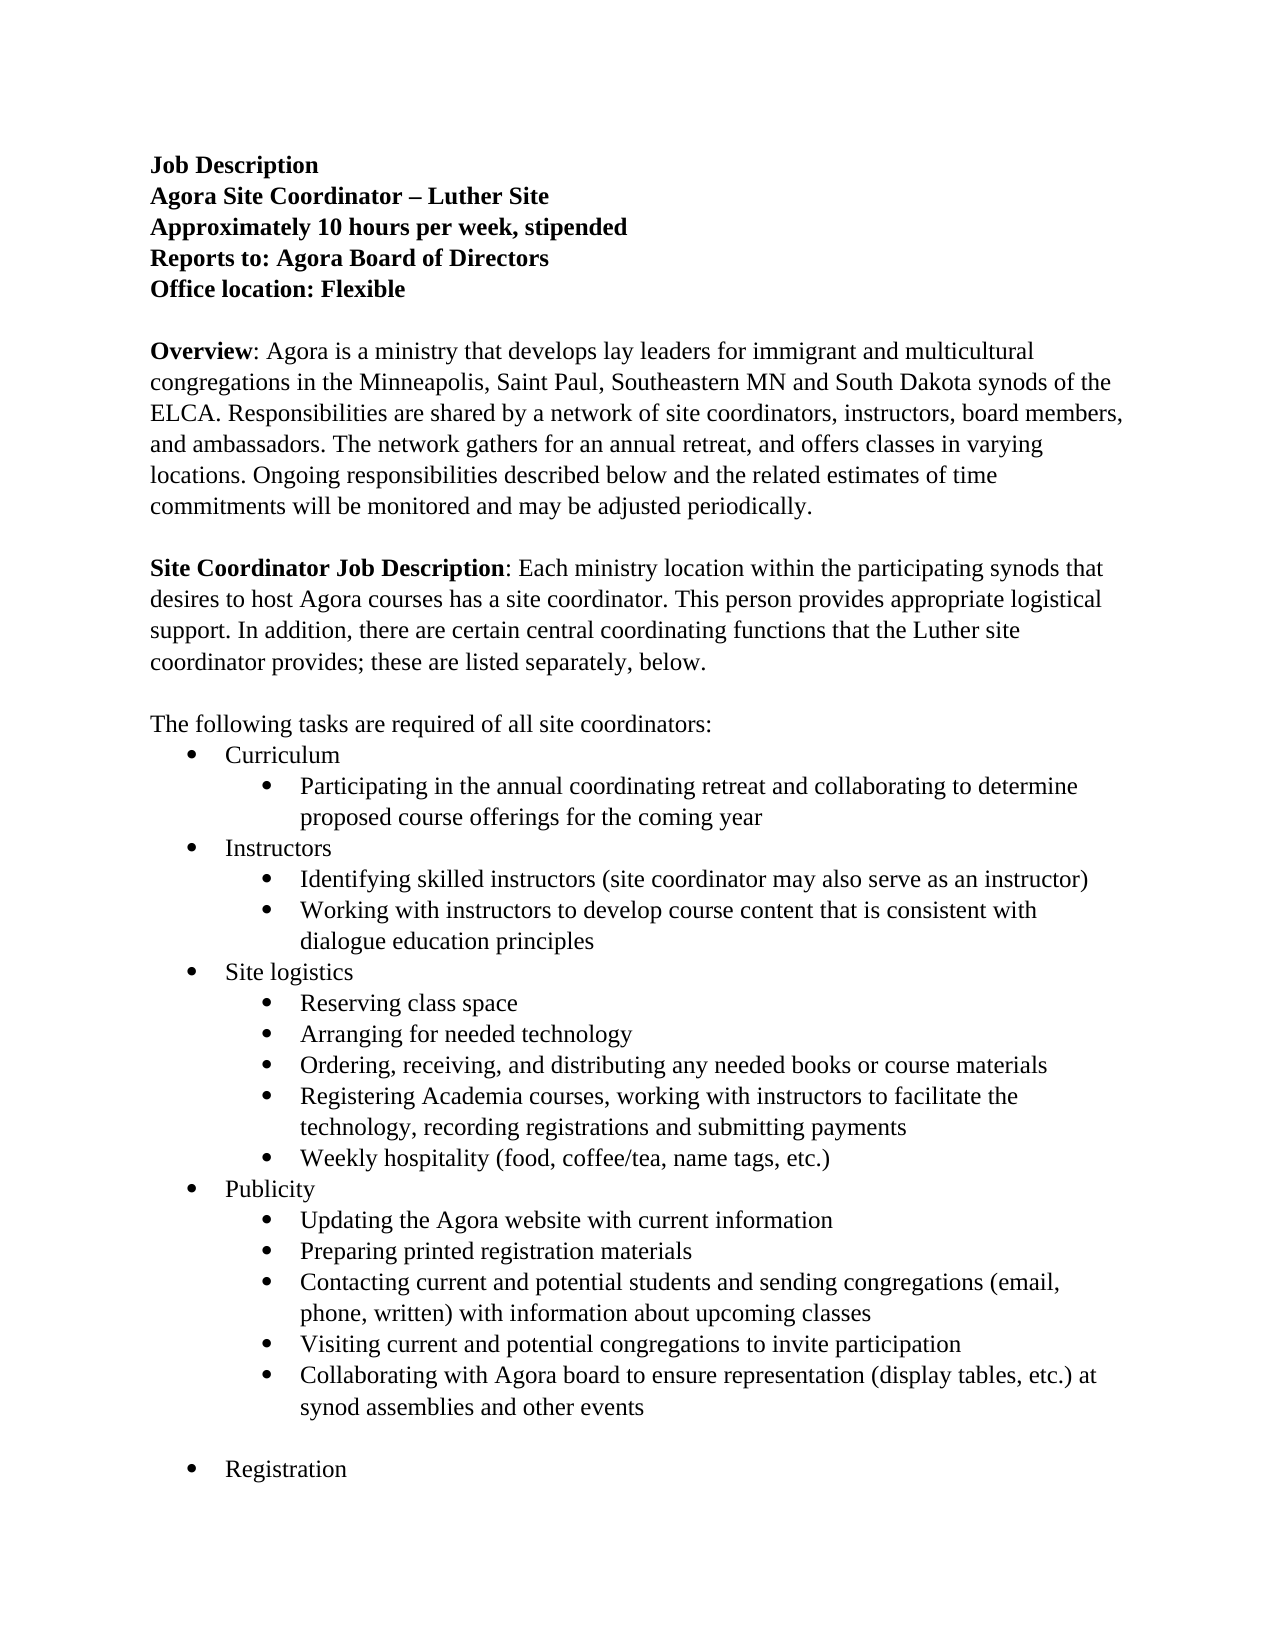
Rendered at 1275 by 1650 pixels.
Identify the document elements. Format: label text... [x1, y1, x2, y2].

list Weekly hospitality (food, coffee/tea, name tags, etc.) [262, 1143, 1125, 1172]
list Publicity [187, 1174, 1125, 1203]
list Arranging for needed technology [262, 1019, 1125, 1048]
list Registration [187, 1454, 1125, 1482]
text Agora Site Coordinator – Luther Site [150, 181, 1125, 210]
list Collaborating with Agora board to ensure representation (display tables, etc.) at synod assemblies and other events [262, 1361, 1125, 1420]
text Office location: Flexible [150, 274, 1125, 303]
text Approximately 10 hours per week, stipended [150, 212, 1125, 241]
text Overview: Agora is a ministry that develops lay leaders for immigrant and multicultural congregations in the Minneapolis, Saint Paul, Southeastern MN and South Dakota synods of the ELCA. Responsibilities are shared by a network of site coordinators, instructors, board members, and ambassadors. The network gathers for an annual retreat, and offers classes in varying locations. Ongoing responsibilities described below and the related estimates of time commitments will be monitored and may be adjusted periodically. [150, 336, 1125, 520]
list Visiting current and potential congregations to invite participation [262, 1329, 1125, 1358]
list Site logistics [187, 957, 1125, 986]
list Reserving class space [262, 988, 1125, 1017]
list Updating the Agora website with current information [262, 1205, 1125, 1234]
list Participating in the annual coordinating retreat and collaborating to determine proposed course offerings for the coming year [262, 771, 1125, 831]
text Job Description [150, 150, 1125, 179]
text Reports to: Agora Board of Directors [150, 243, 1125, 272]
text Site Coordinator Job Description: Each ministry location within the participating synods that desires to host Agora courses has a site coordinator. This person provides appropriate logistical support. In addition, there are certain central coordinating functions that the Luther site coordinator provides; these are listed separately, below. [150, 553, 1125, 675]
list Instructors [187, 833, 1125, 862]
text The following tasks are required of all site coordinators: [150, 709, 1125, 737]
list Working with instructors to develop course content that is consistent with dialogue education principles [262, 895, 1125, 955]
list Ordering, receiving, and distributing any needed books or course materials [262, 1050, 1125, 1079]
list Registering Academia courses, working with instructors to facilitate the technology, recording registrations and submitting payments [262, 1081, 1125, 1141]
list Curriculum [187, 740, 1125, 768]
list Contacting current and potential students and sending congregations (email, phone, written) with information about upcoming classes [262, 1267, 1125, 1327]
list Identifying skilled instructors (site coordinator may also serve as an instructor) [262, 864, 1125, 893]
list Preparing printed registration materials [262, 1236, 1125, 1265]
